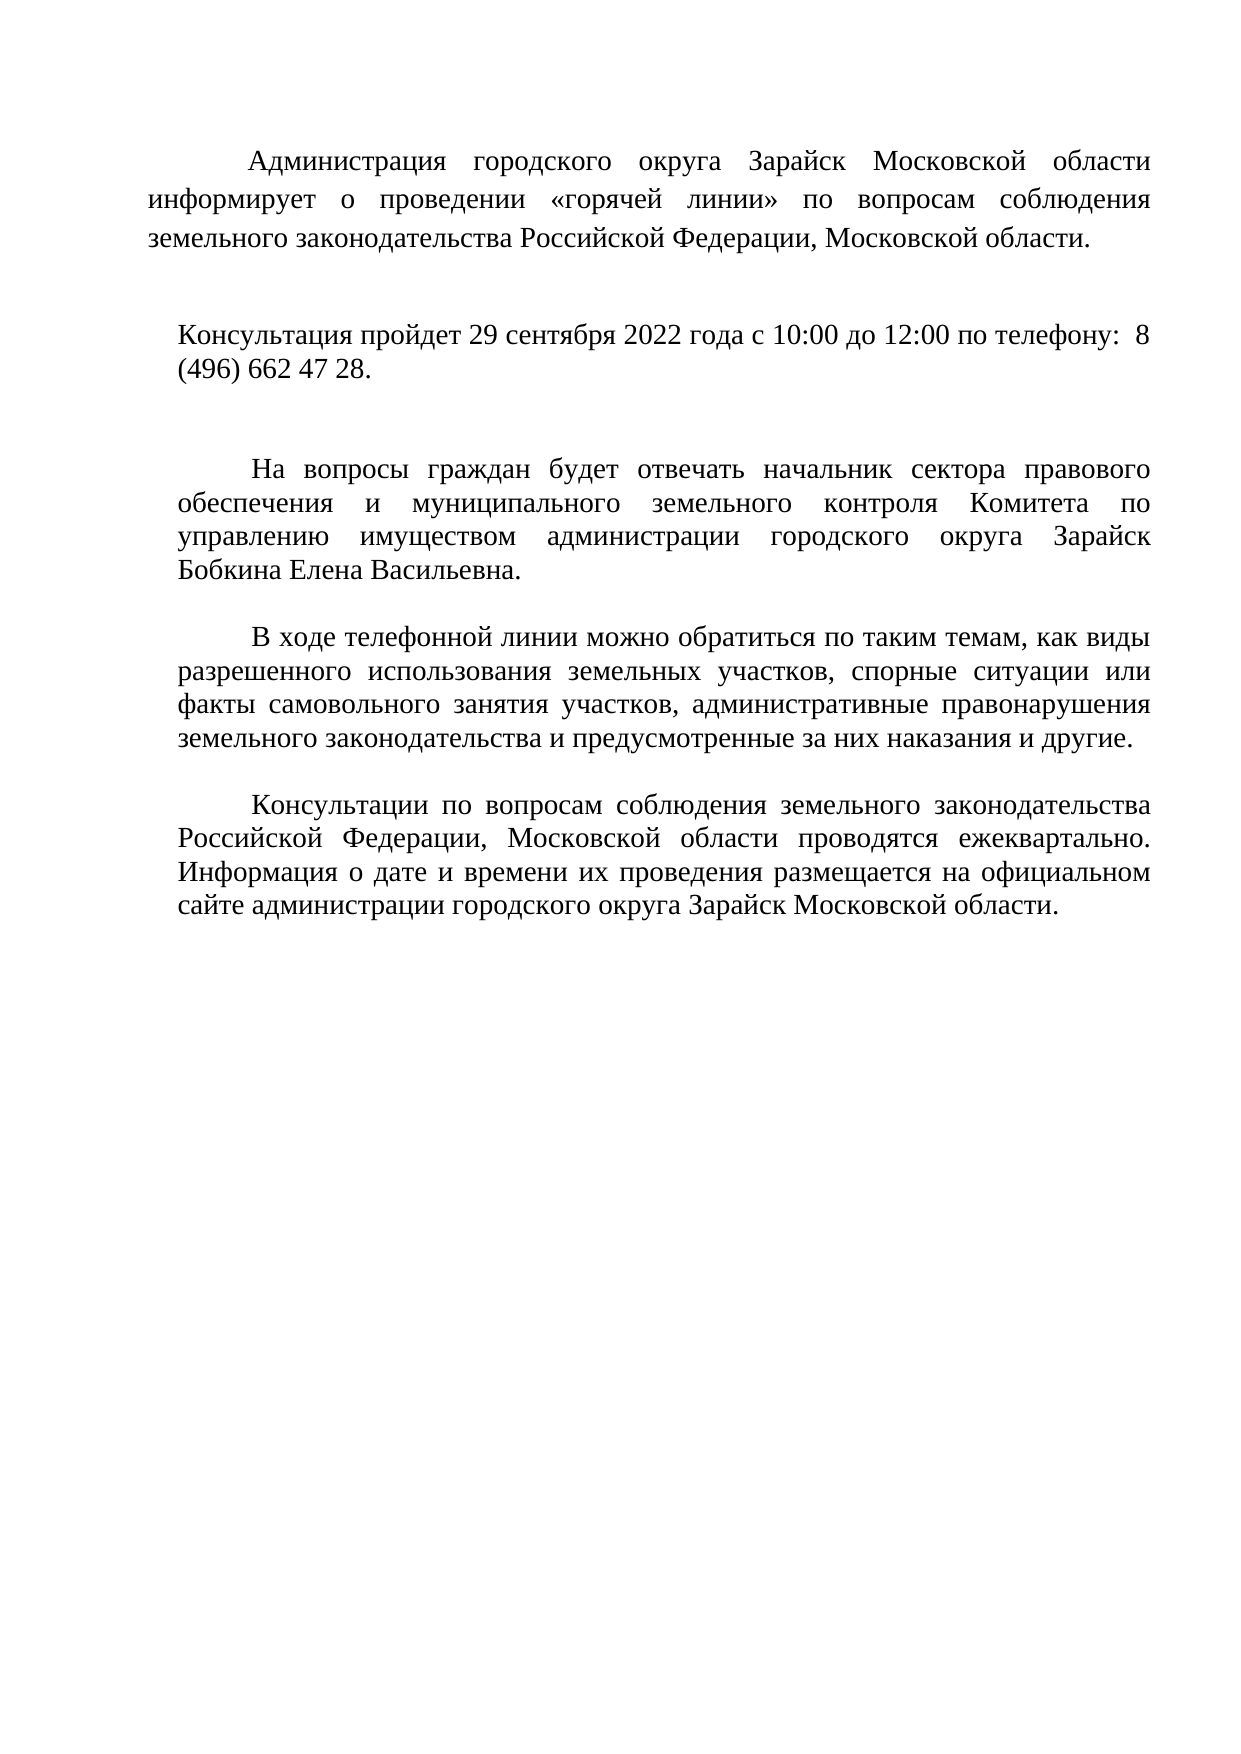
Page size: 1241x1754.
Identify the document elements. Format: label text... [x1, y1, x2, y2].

text Консультация пройдет 29 сентября 2022 года с 10:00 до 12:00 по телефону: 8 (496) 662 47 28. [177, 317, 1152, 384]
text На вопросы граждан будет отвечать начальник сектора правового обеспечения и муниципального земельного контроля Комитета по управлению имуществом администрации городского округа Зарайск Бобкина Елена Васильевна. [177, 451, 1152, 586]
text Консультации по вопросам соблюдения земельного законодательства Российской Федерации, Московской области проводятся ежеквартально. Информация о дате и времени их проведения размещается на официальном сайте администрации городского округа Зарайск Московской области. [177, 787, 1152, 921]
text В ходе телефонной линии можно обратиться по таким темам, как виды разрешенного использования земельных участков, спорные ситуации или факты самовольного занятия участков, административные правонарушения земельного законодательства и предусмотренные за них наказания и другие. [177, 619, 1152, 753]
text Администрация городского округа Зарайск Московской области информирует о проведении «горячей линии» по вопросам соблюдения земельного законодательства Российской Федерации, Московской области. [148, 143, 1152, 254]
